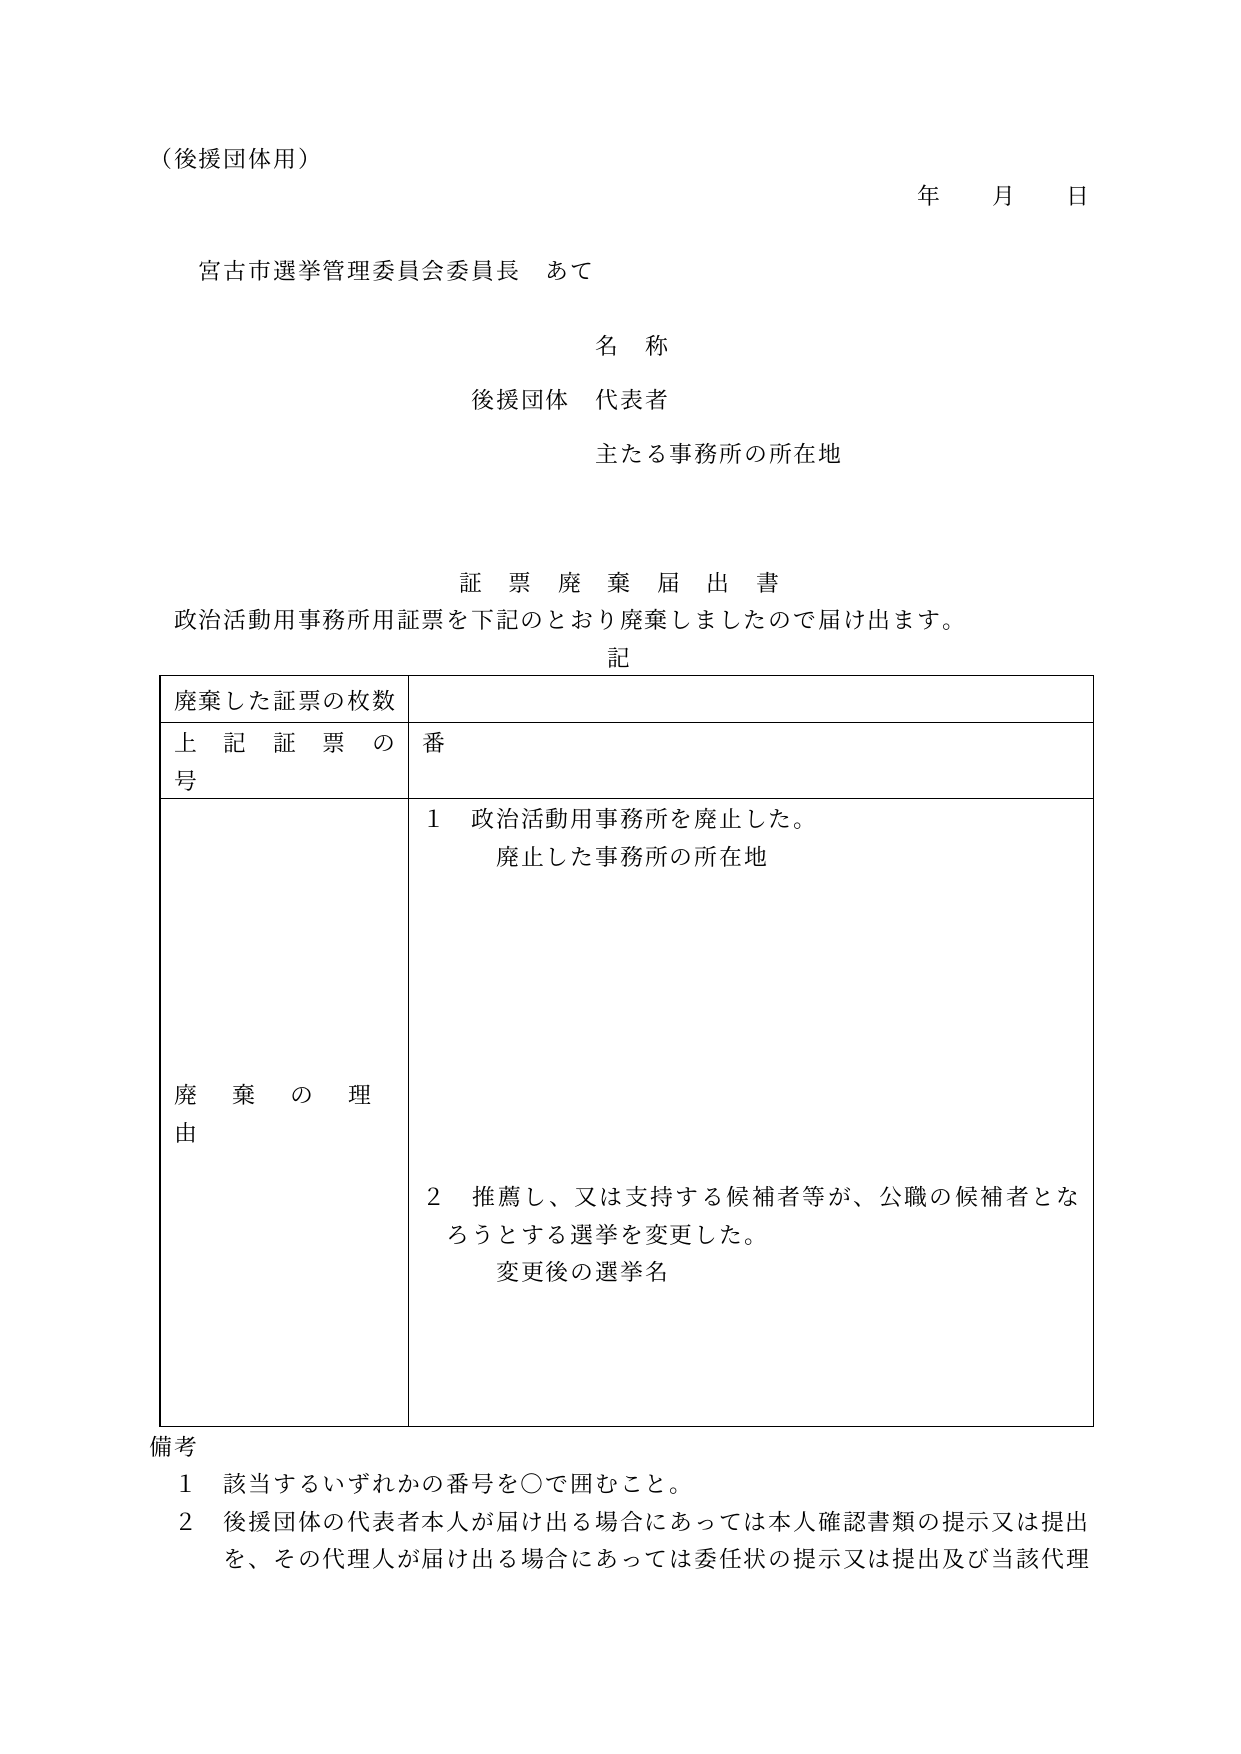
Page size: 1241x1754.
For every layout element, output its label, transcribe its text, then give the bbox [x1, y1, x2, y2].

text 宮古市選挙管理委員会委員長 あて [149, 251, 1091, 288]
table_cell ２ 推薦し、又は支持する候補者等が、公職の候補者となろうとする選挙を変更した。 変更後の選挙名 [409, 1176, 1093, 1426]
text 備考 [149, 1427, 1091, 1464]
text 政治活動用事務所用証票を下記のとおり廃棄しましたので届け出ます。 [149, 600, 1091, 638]
table_cell 廃棄の理由 [161, 799, 408, 1426]
table_cell １ 政治活動用事務所を廃止した。 廃止した事務所の所在地 [409, 799, 1093, 1176]
text 後援団体 代表者 [447, 380, 1091, 417]
text 主たる事務所の所在地 [572, 434, 1091, 471]
table_cell [409, 723, 1093, 798]
table_cell 上記証票の番号 [161, 723, 408, 798]
text 年 月 日 [149, 176, 1091, 213]
text （後援団体用） [149, 138, 1091, 176]
text 名 称 [572, 326, 1091, 363]
text 記 [149, 638, 1091, 675]
table_header [409, 676, 1093, 722]
table_header 廃棄した証票の枚数 [161, 676, 408, 722]
text 証 票 廃 棄 届 出 書 [149, 563, 1091, 600]
text １ 該当するいずれかの番号を○で囲むこと。 [149, 1464, 1091, 1502]
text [149, 1502, 1091, 1577]
